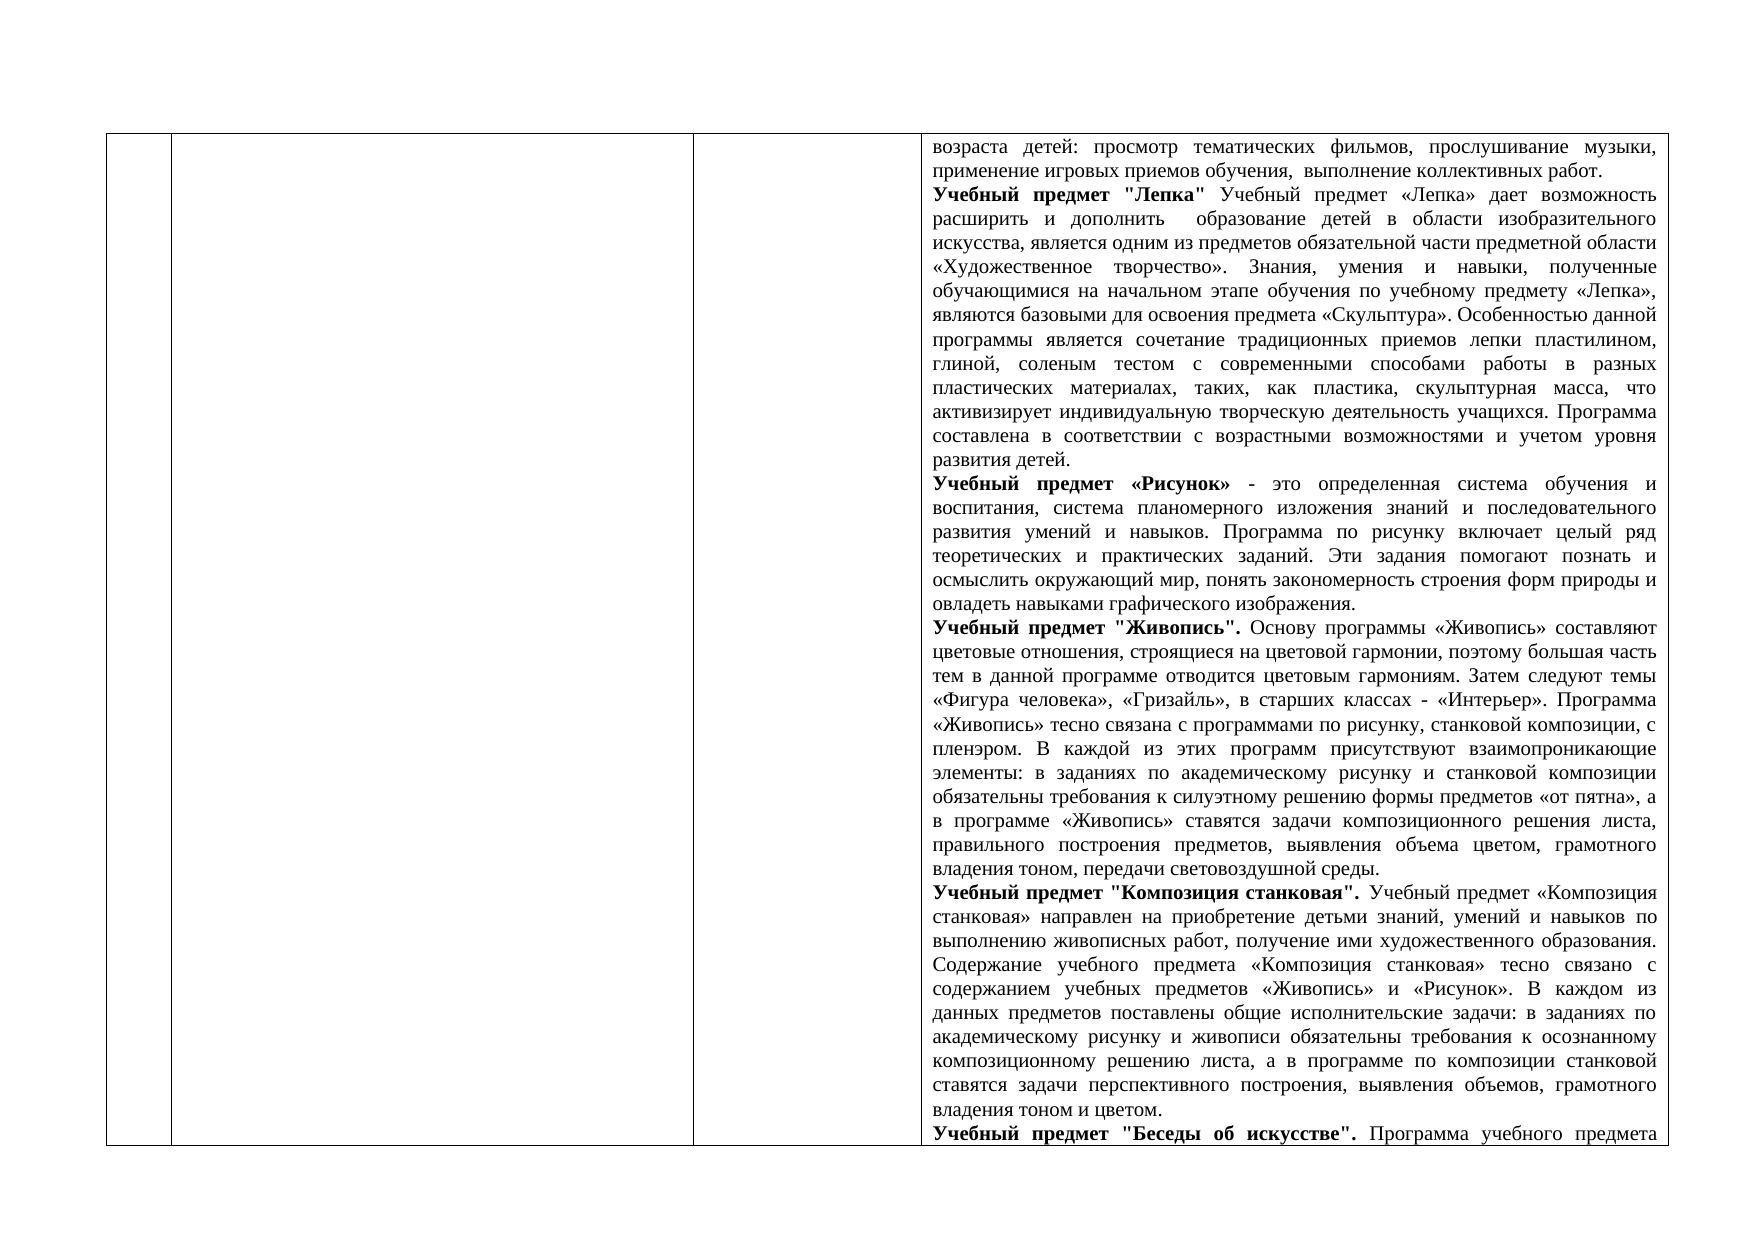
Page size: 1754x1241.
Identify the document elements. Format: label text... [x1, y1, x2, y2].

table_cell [694, 134, 921, 1144]
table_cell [922, 134, 1668, 1144]
table_cell 6 [107, 134, 171, 1144]
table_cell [172, 134, 693, 1144]
